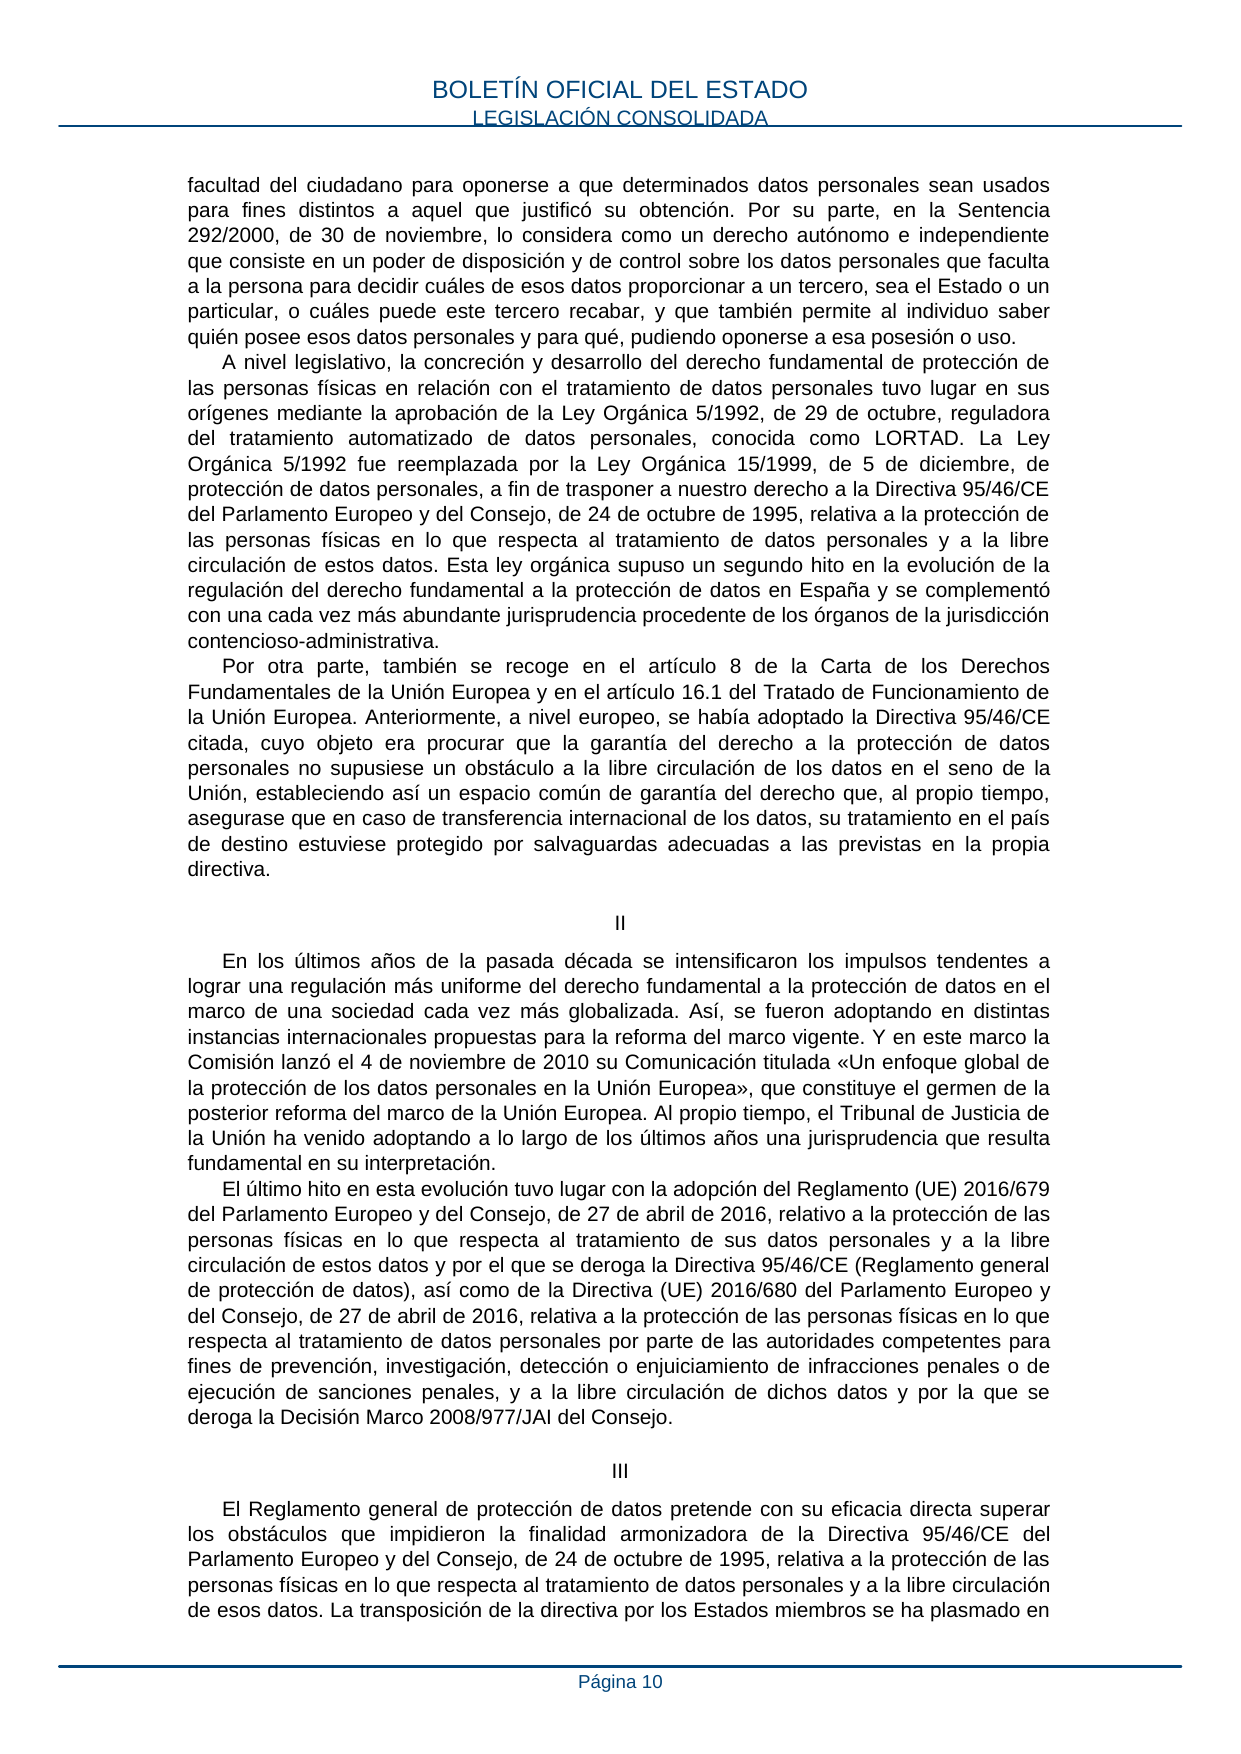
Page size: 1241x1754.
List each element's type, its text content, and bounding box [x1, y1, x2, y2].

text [187, 1497, 1051, 1622]
text II [209, 911, 1031, 935]
text Por otra parte, también se recoge en el artículo 8 de la Carta de los Derechos Fundamentales de la Unión Europea y en el artículo 16.1 del Tratado de Funcionamiento de la Unión Europea. Anteriormente, a nivel europeo, se había adoptado la Directiva 95/46/CE citada, cuyo objeto era procurar que la garantía del derecho a la protección de datos personales no supusiese un obstáculo a la libre circulación de los datos en el seno de la Unión, estableciendo así un espacio común de garantía del derecho que, al propio tiempo, asegurase que en caso de transferencia internacional de los datos, su tratamiento en el país de destino estuviese protegido por salvaguardas adecuadas a las previstas en la propia directiva. [187, 654, 1051, 881]
text En los últimos años de la pasada década se intensificaron los impulsos tendentes a lograr una regulación más uniforme del derecho fundamental a la protección de datos en el marco de una sociedad cada vez más globalizada. Así, se fueron adoptando en distintas instancias internacionales propuestas para la reforma del marco vigente. Y en este marco la Comisión lanzó el 4 de noviembre de 2010 su Comunicación titulada «Un enfoque global de la protección de los datos personales en la Unión Europea», que constituye el germen de la posterior reforma del marco de la Unión Europea. Al propio tiempo, el Tribunal de Justicia de la Unión ha venido adoptando a lo largo de los últimos años una jurisprudencia que resulta fundamental en su interpretación. [187, 949, 1051, 1175]
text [187, 173, 1051, 348]
text El último hito en esta evolución tuvo lugar con la adopción del Reglamento (UE) 2016/679 del Parlamento Europeo y del Consejo, de 27 de abril de 2016, relativo a la protección de las personas físicas en lo que respecta al tratamiento de sus datos personales y a la libre circulación de estos datos y por el que se deroga la Directiva 95/46/CE (Reglamento general de protección de datos), así como de la Directiva (UE) 2016/680 del Parlamento Europeo y del Consejo, de 27 de abril de 2016, relativa a la protección de las personas físicas en lo que respecta al tratamiento de datos personales por parte de las autoridades competentes para fines de prevención, investigación, detección o enjuiciamiento de infracciones penales o de ejecución de sanciones penales, y a la libre circulación de dichos datos y por la que se deroga la Decisión Marco 2008/977/JAI del Consejo. [187, 1177, 1051, 1429]
text III [209, 1459, 1031, 1483]
text A nivel legislativo, la concreción y desarrollo del derecho fundamental de protección de las personas físicas en relación con el tratamiento de datos personales tuvo lugar en sus orígenes mediante la aprobación de la Ley Orgánica 5/1992, de 29 de octubre, reguladora del tratamiento automatizado de datos personales, conocida como LORTAD. La Ley Orgánica 5/1992 fue reemplazada por la Ley Orgánica 15/1999, de 5 de diciembre, de protección de datos personales, a fin de trasponer a nuestro derecho a la Directiva 95/46/CE del Parlamento Europeo y del Consejo, de 24 de octubre de 1995, relativa a la protección de las personas físicas en lo que respecta al tratamiento de datos personales y a la libre circulación de estos datos. Esta ley orgánica supuso un segundo hito en la evolución de la regulación del derecho fundamental a la protección de datos en España y se complementó con una cada vez más abundante jurisprudencia procedente de los órganos de la jurisdicción contencioso-administrativa. [187, 350, 1051, 653]
